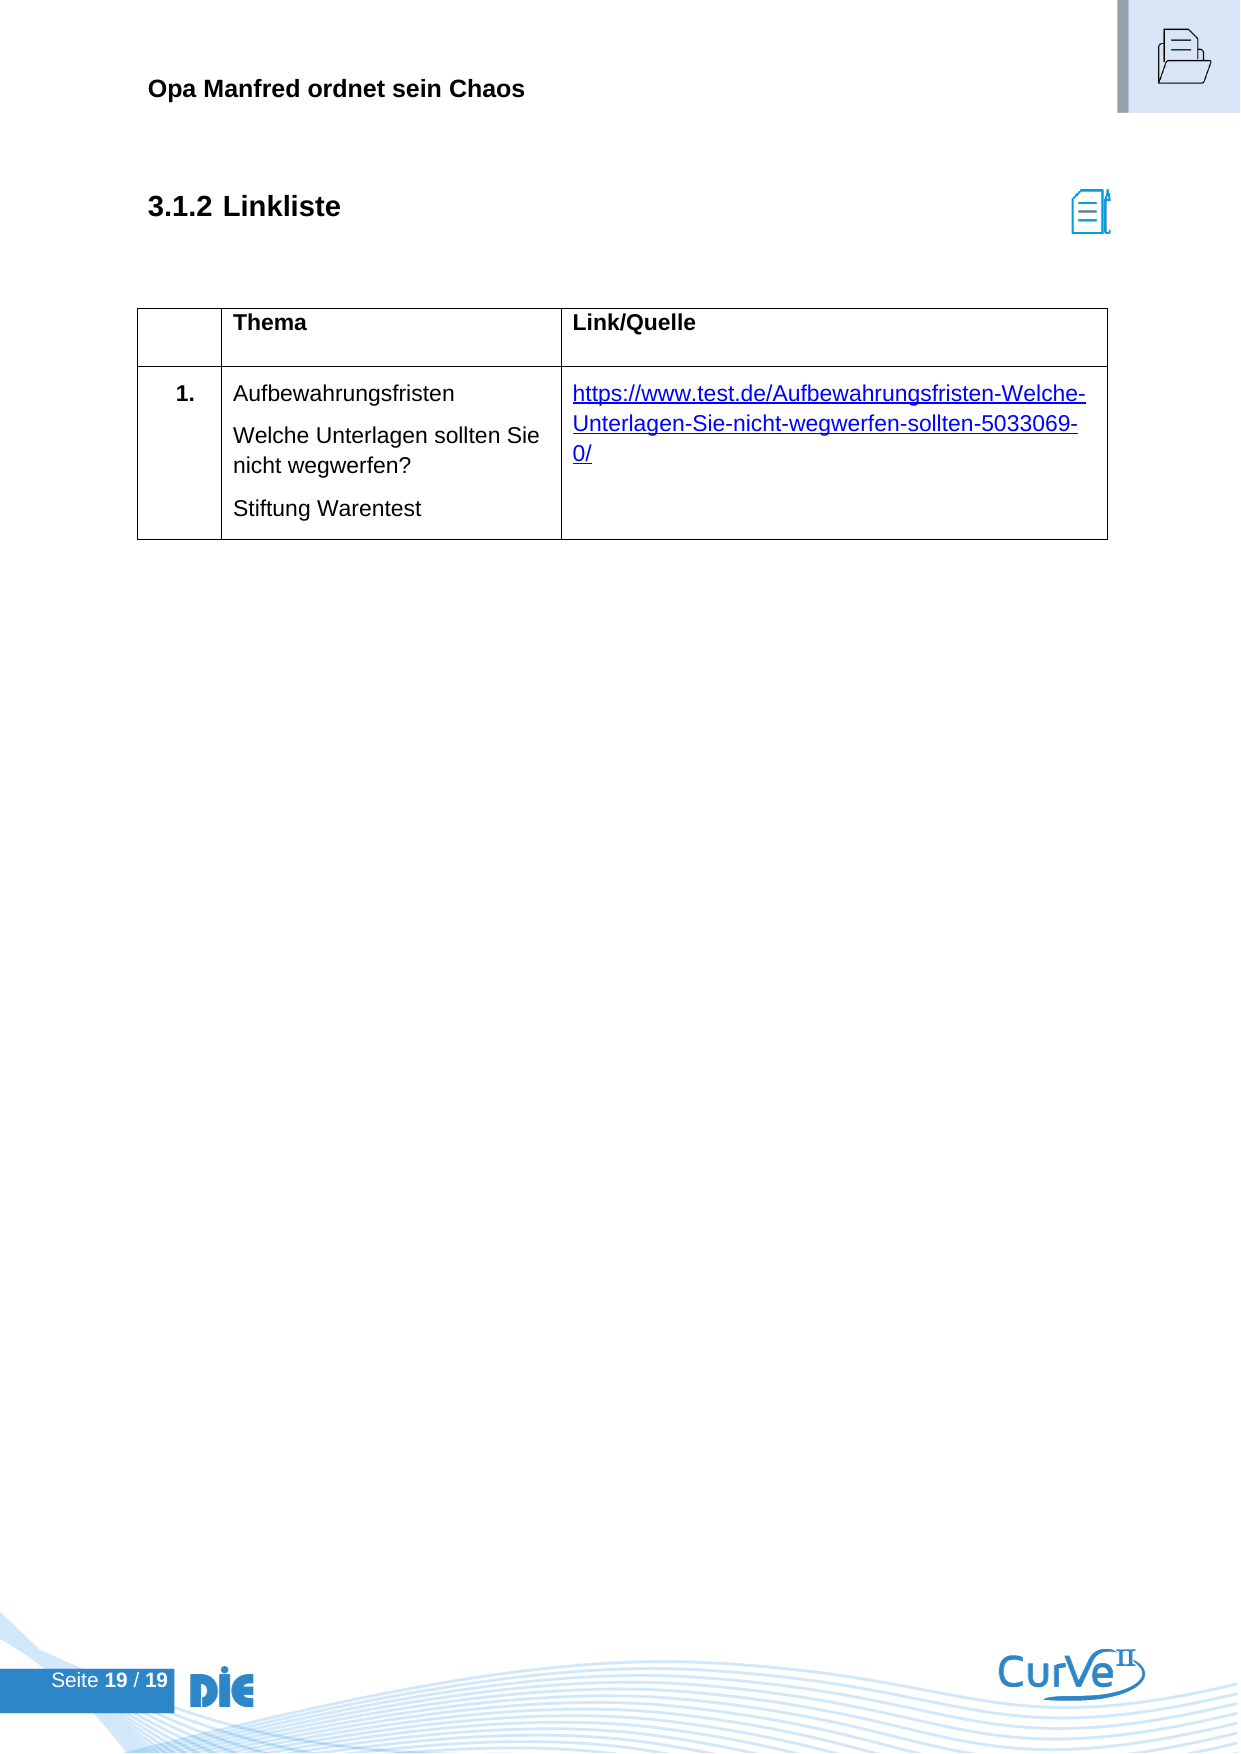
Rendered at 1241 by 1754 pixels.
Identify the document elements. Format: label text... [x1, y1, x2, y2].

table_cell https://www.test.de/Aufbewahrungsfristen-Welche-Unterlagen-Sie-nicht-wegwerfen-sollten-5033069-0/ [562, 367, 1107, 539]
picture [1107, 202, 1111, 231]
picture [0, 1605, 1238, 1753]
table_cell [138, 367, 221, 539]
picture [1074, 192, 1101, 231]
picture [1071, 189, 1079, 197]
table_header Link/Quelle [562, 309, 1107, 366]
table_header Thema [222, 309, 561, 366]
table_cell Aufbewahrungsfristen Welche Unterlagen sollten Sie nicht wegwerfen? Stiftung Warentest [222, 367, 561, 539]
subtitle Linkliste [148, 189, 1071, 223]
picture [295, 0, 1241, 113]
table_header [138, 309, 221, 366]
